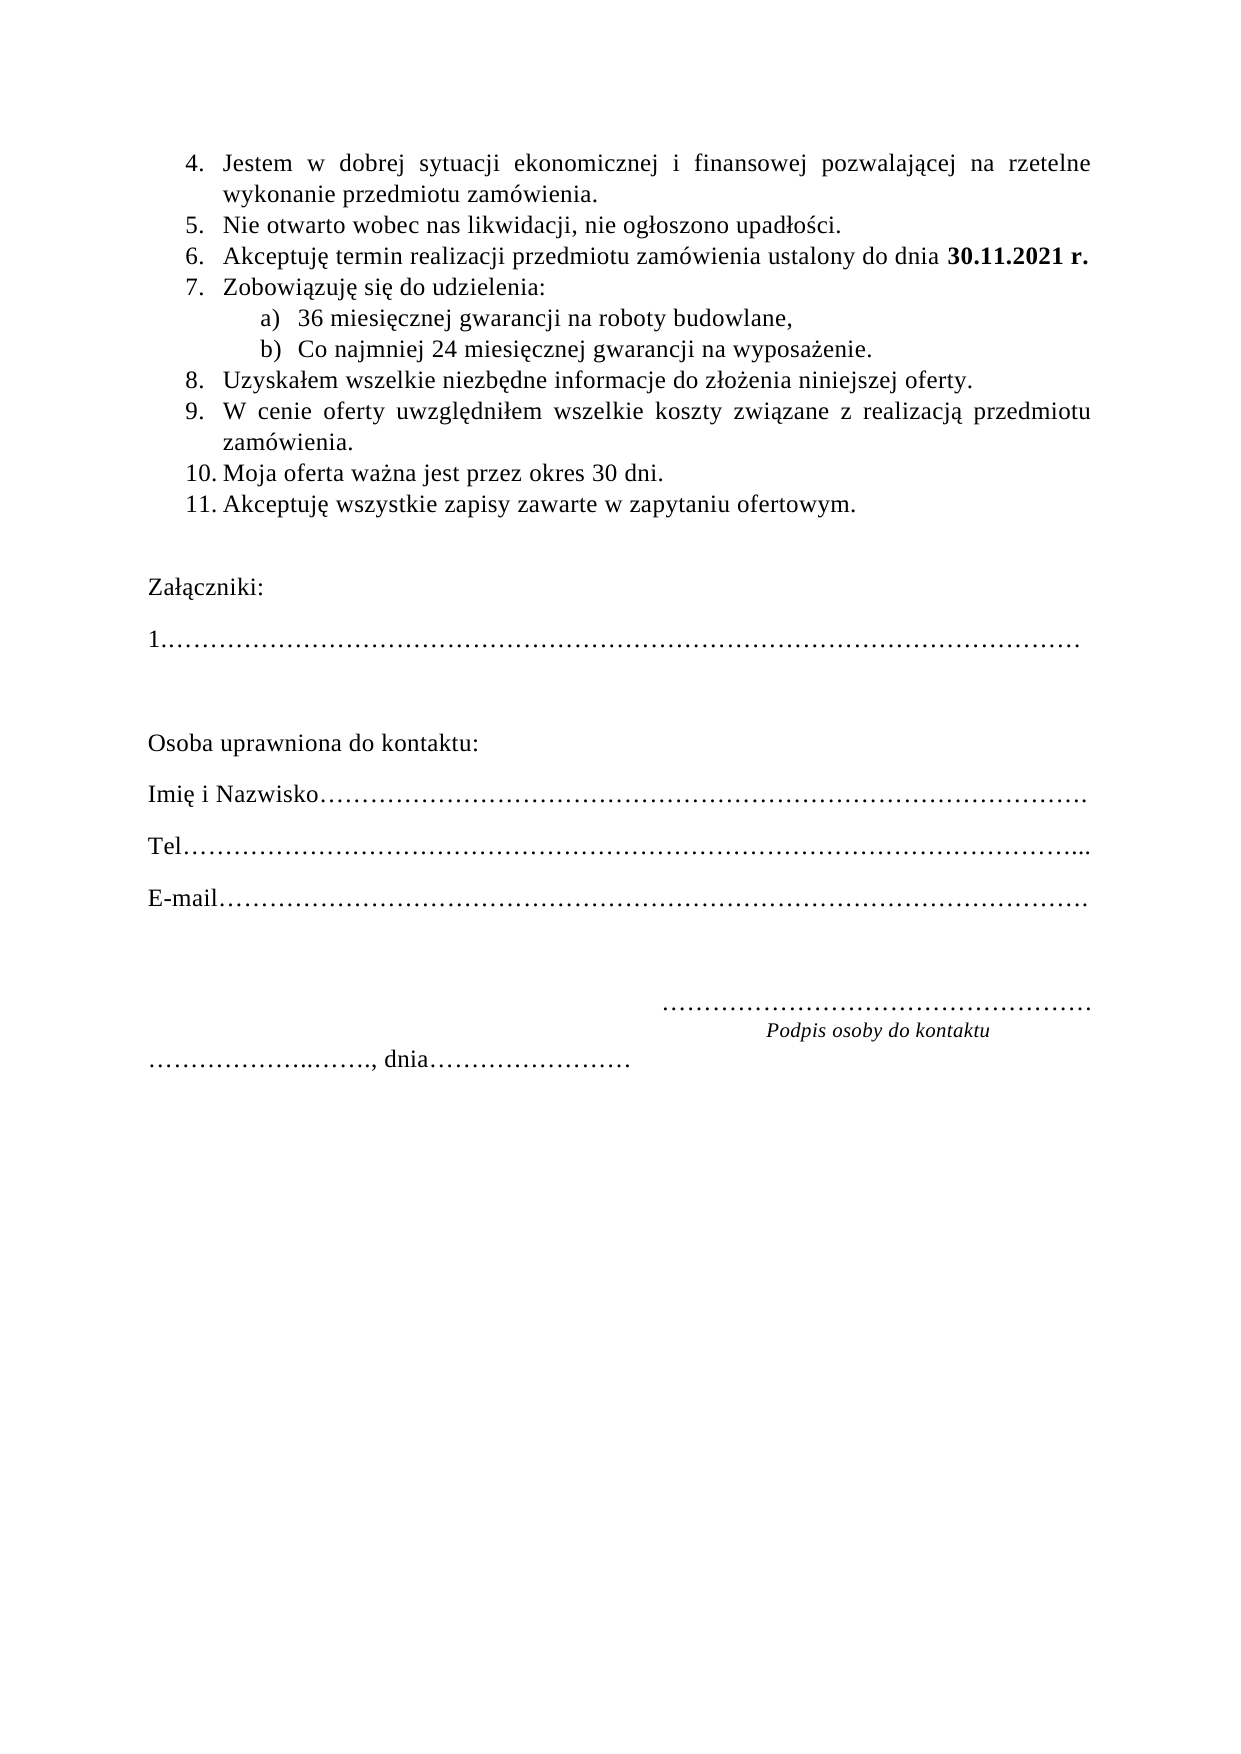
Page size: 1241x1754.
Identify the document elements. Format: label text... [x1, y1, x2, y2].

list Co najmniej 24 miesięcznej gwarancji na wyposażenie. [260, 334, 1093, 363]
text Osoba uprawniona do kontaktu: [148, 728, 1093, 756]
list Nie otwarto wobec nas likwidacji, nie ogłoszono upadłości. [185, 210, 1093, 238]
list Akceptuję termin realizacji przedmiotu zamówienia ustalony do dnia 30.11.2021 r. [185, 241, 1093, 269]
text Załączniki: [148, 572, 1093, 601]
text 1.……………………………………………………………………………………………… [148, 624, 1093, 653]
text ………………..……., dnia…………………… [148, 1044, 1093, 1073]
text E-mail…………………………………………………………………………………………. [148, 883, 1093, 912]
list Uzyskałem wszelkie niezbędne informacje do złożenia niniejszej oferty. [185, 365, 1093, 394]
text Imię i Nazwisko………………………………………………………………………………. [148, 779, 1093, 808]
list Zobowiązuję się do udzielenia: [185, 272, 1093, 301]
list Moja oferta ważna jest przez okres 30 dni. [185, 458, 1093, 487]
list 36 miesięcznej gwarancji na roboty budowlane, [260, 303, 1093, 332]
list W cenie oferty uwzględniłem wszelkie koszty związane z realizacją przedmiotu zamówienia. [185, 396, 1093, 456]
text Podpis osoby do kontaktu [590, 1018, 1093, 1042]
list Jestem w dobrej sytuacji ekonomicznej i finansowej pozwalającej na rzetelne wykonanie przedmiotu zamówienia. [185, 148, 1093, 207]
text …………………………………………… [148, 987, 1093, 1016]
list Akceptuję wszystkie zapisy zawarte w zapytaniu ofertowym. [185, 489, 1093, 518]
text Tel……………………………………………………………………………………………... [148, 831, 1093, 860]
